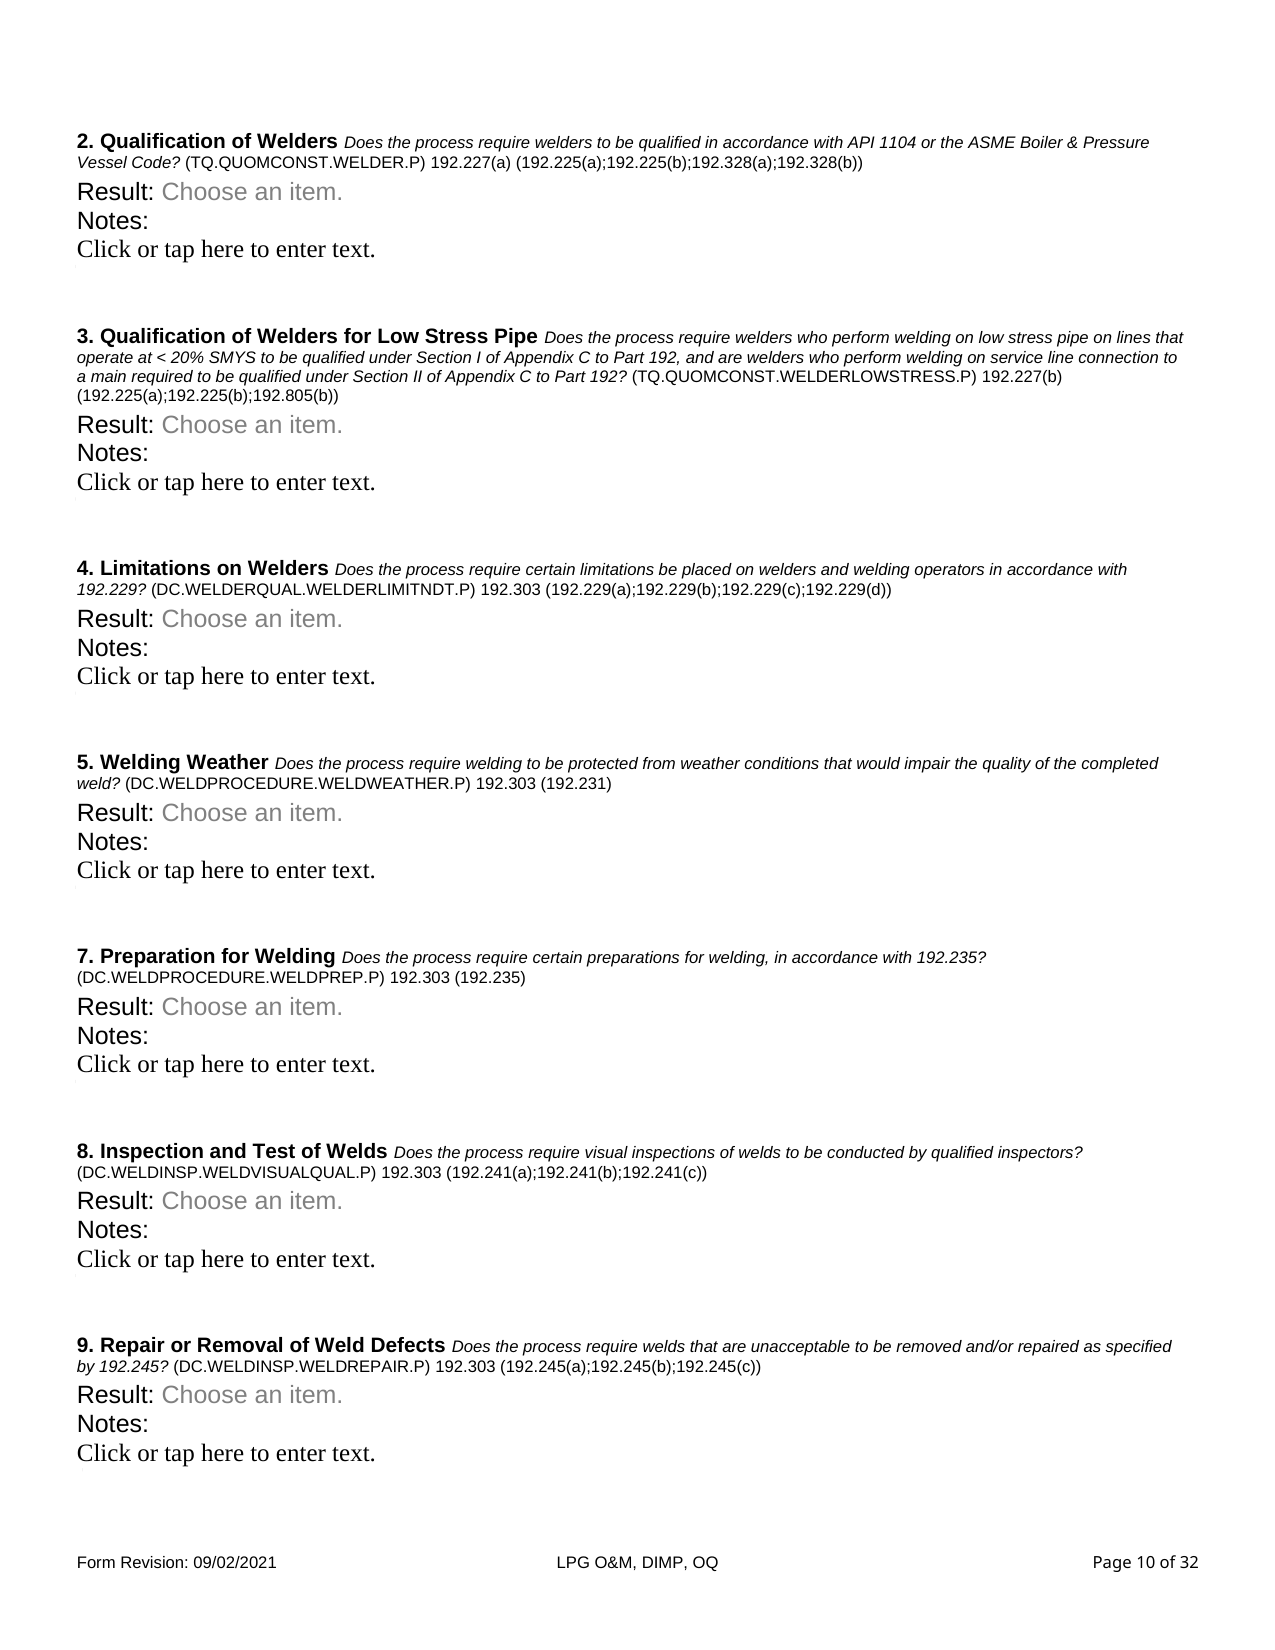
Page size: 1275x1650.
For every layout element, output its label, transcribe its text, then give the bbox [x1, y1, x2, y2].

table_header Notes: [75, 725, 1200, 886]
table_header Notes: [75, 919, 1200, 1080]
table_header Notes: [75, 298, 1200, 497]
table_header Notes: [75, 104, 1200, 265]
table_header Notes: [75, 1113, 1200, 1274]
table_header Notes: [75, 530, 1200, 692]
table_header Notes: [75, 1307, 1200, 1468]
